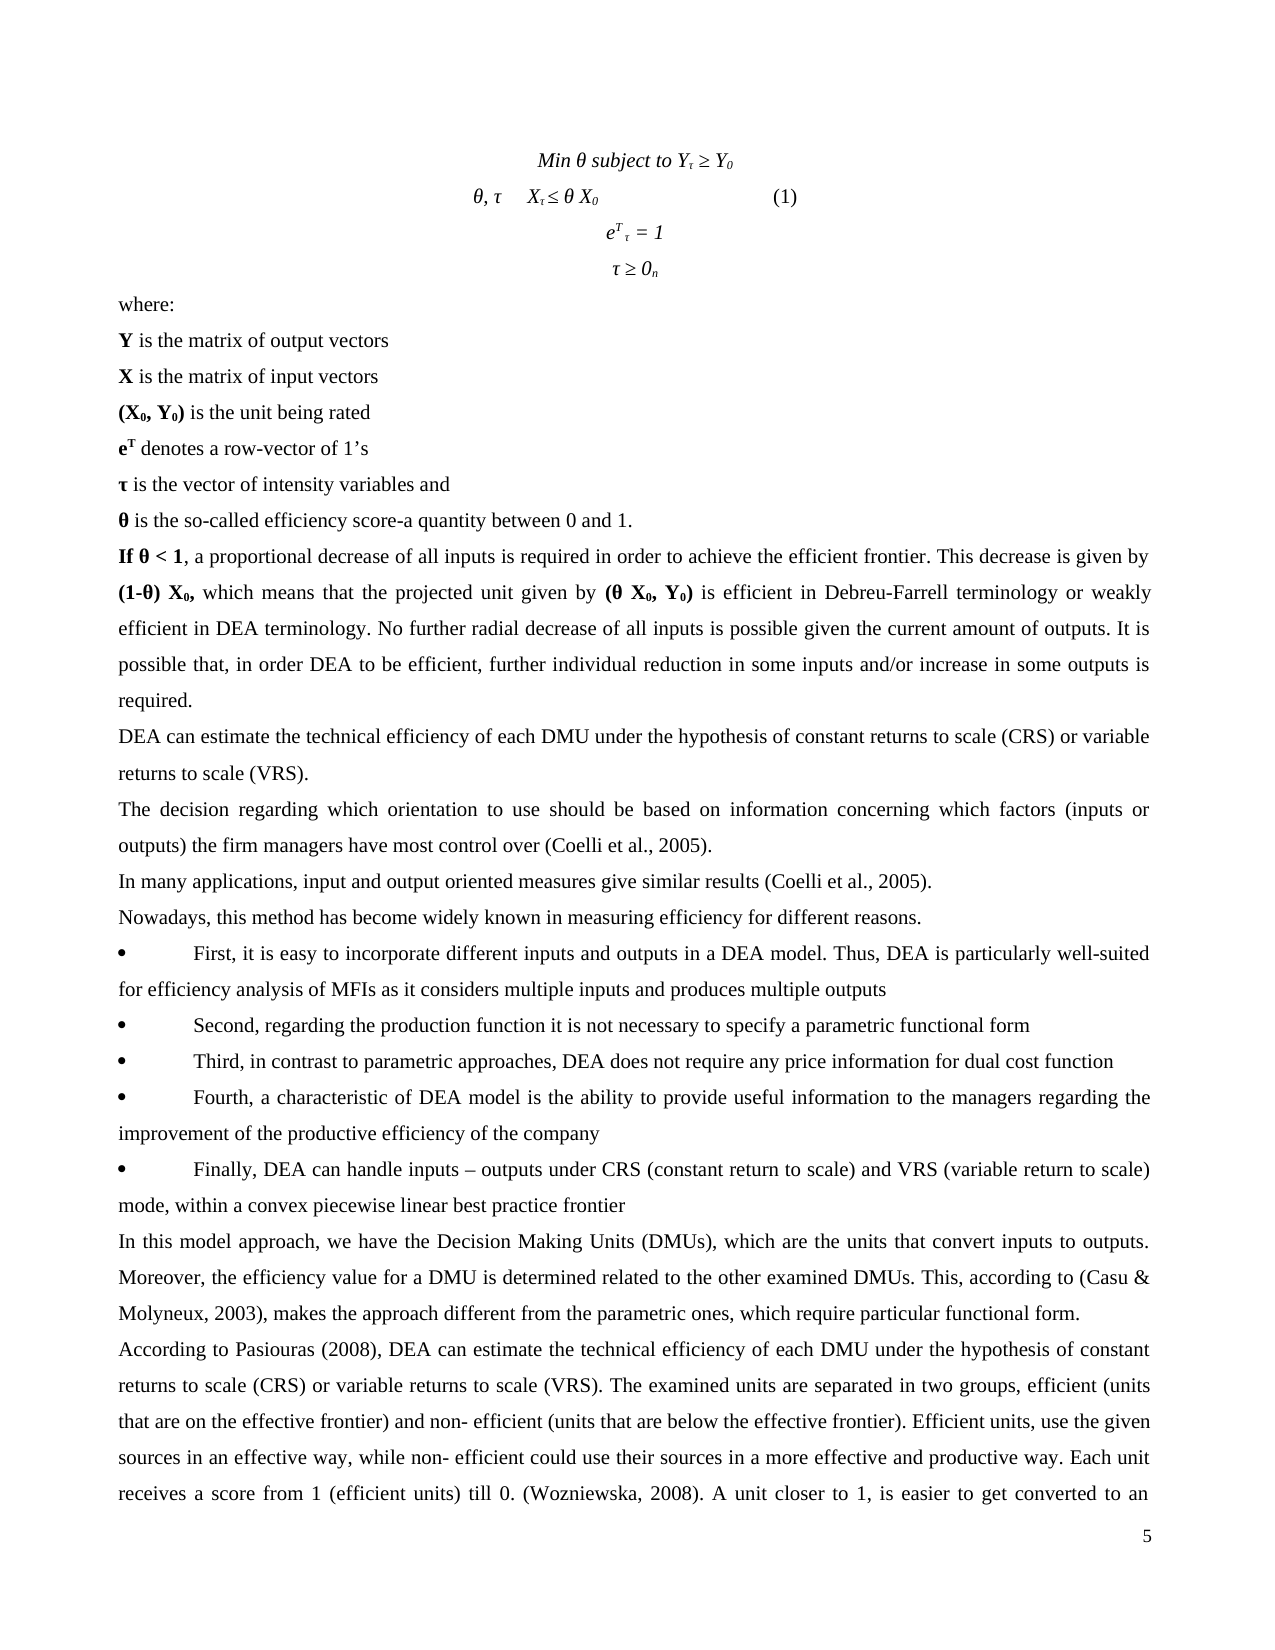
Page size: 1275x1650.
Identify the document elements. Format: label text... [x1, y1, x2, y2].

text θ, τ Xτ ≤ θ X0 (1) [118, 184, 1152, 208]
text Nowadays, this method has become widely known in measuring efficiency for different reasons. [118, 904, 1152, 929]
text The decision regarding which orientation to use should be based on information concerning which factors (inputs or outputs) the firm managers have most control over (Coelli et al., 2005). [118, 796, 1152, 857]
text θ is the so-called efficiency score-a quantity between 0 and 1. [118, 508, 1152, 532]
list Third, in contrast to parametric approaches, DEA does not require any price information for dual cost function [118, 1049, 1152, 1073]
text Y is the matrix of output vectors [118, 328, 1152, 352]
text eT denotes a row-vector of 1’s [118, 436, 1152, 460]
text If θ < 1, a proportional decrease of all inputs is required in order to achieve the efficient frontier. This decrease is given by (1-θ) X0, which means that the projected unit given by (θ X0, Y0) is efficient in Debreu-Farrell terminology or weakly efficient in DEA terminology. No further radial decrease of all inputs is possible given the current amount of outputs. It is possible that, in order DEA to be efficient, further individual reduction in some inputs and/or increase in some outputs is required. [118, 544, 1152, 712]
list First, it is easy to incorporate different inputs and outputs in a DEA model. Thus, DEA is particularly well-suited for efficiency analysis of MFIs as it considers multiple inputs and produces multiple outputs [118, 941, 1152, 1001]
list Second, regarding the production function it is not necessary to specify a parametric functional form [118, 1013, 1152, 1037]
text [118, 1337, 1152, 1505]
list Finally, DEA can handle inputs – outputs under CRS (constant return to scale) and VRS (variable return to scale) mode, within a convex piecewise linear best practice frontier [118, 1157, 1152, 1217]
text In many applications, input and output oriented measures give similar results (Coelli et al., 2005). [118, 868, 1152, 893]
list Fourth, a characteristic of DEA model is the ability to provide useful information to the managers regarding the improvement of the productive efficiency of the company [118, 1085, 1152, 1145]
text In this model approach, we have the Decision Making Units (DMUs), which are the units that convert inputs to outputs. Moreover, the efficiency value for a DMU is determined related to the other examined DMUs. This, according to (Casu & Molyneux, 2003), makes the approach different from the parametric ones, which require particular functional form. [118, 1229, 1152, 1325]
text Min θ subject to Yτ ≥ Y0 [118, 148, 1152, 172]
text DEA can estimate the technical efficiency of each DMU under the hypothesis of constant returns to scale (CRS) or variable returns to scale (VRS). [118, 724, 1152, 784]
text τ is the vector of intensity variables and [118, 472, 1152, 496]
text eT τ = 1 [118, 220, 1152, 244]
text X is the matrix of input vectors [118, 364, 1152, 388]
text τ ≥ 0n [118, 256, 1152, 280]
text (X0, Y0) is the unit being rated [118, 400, 1152, 424]
text where: [118, 292, 1152, 316]
